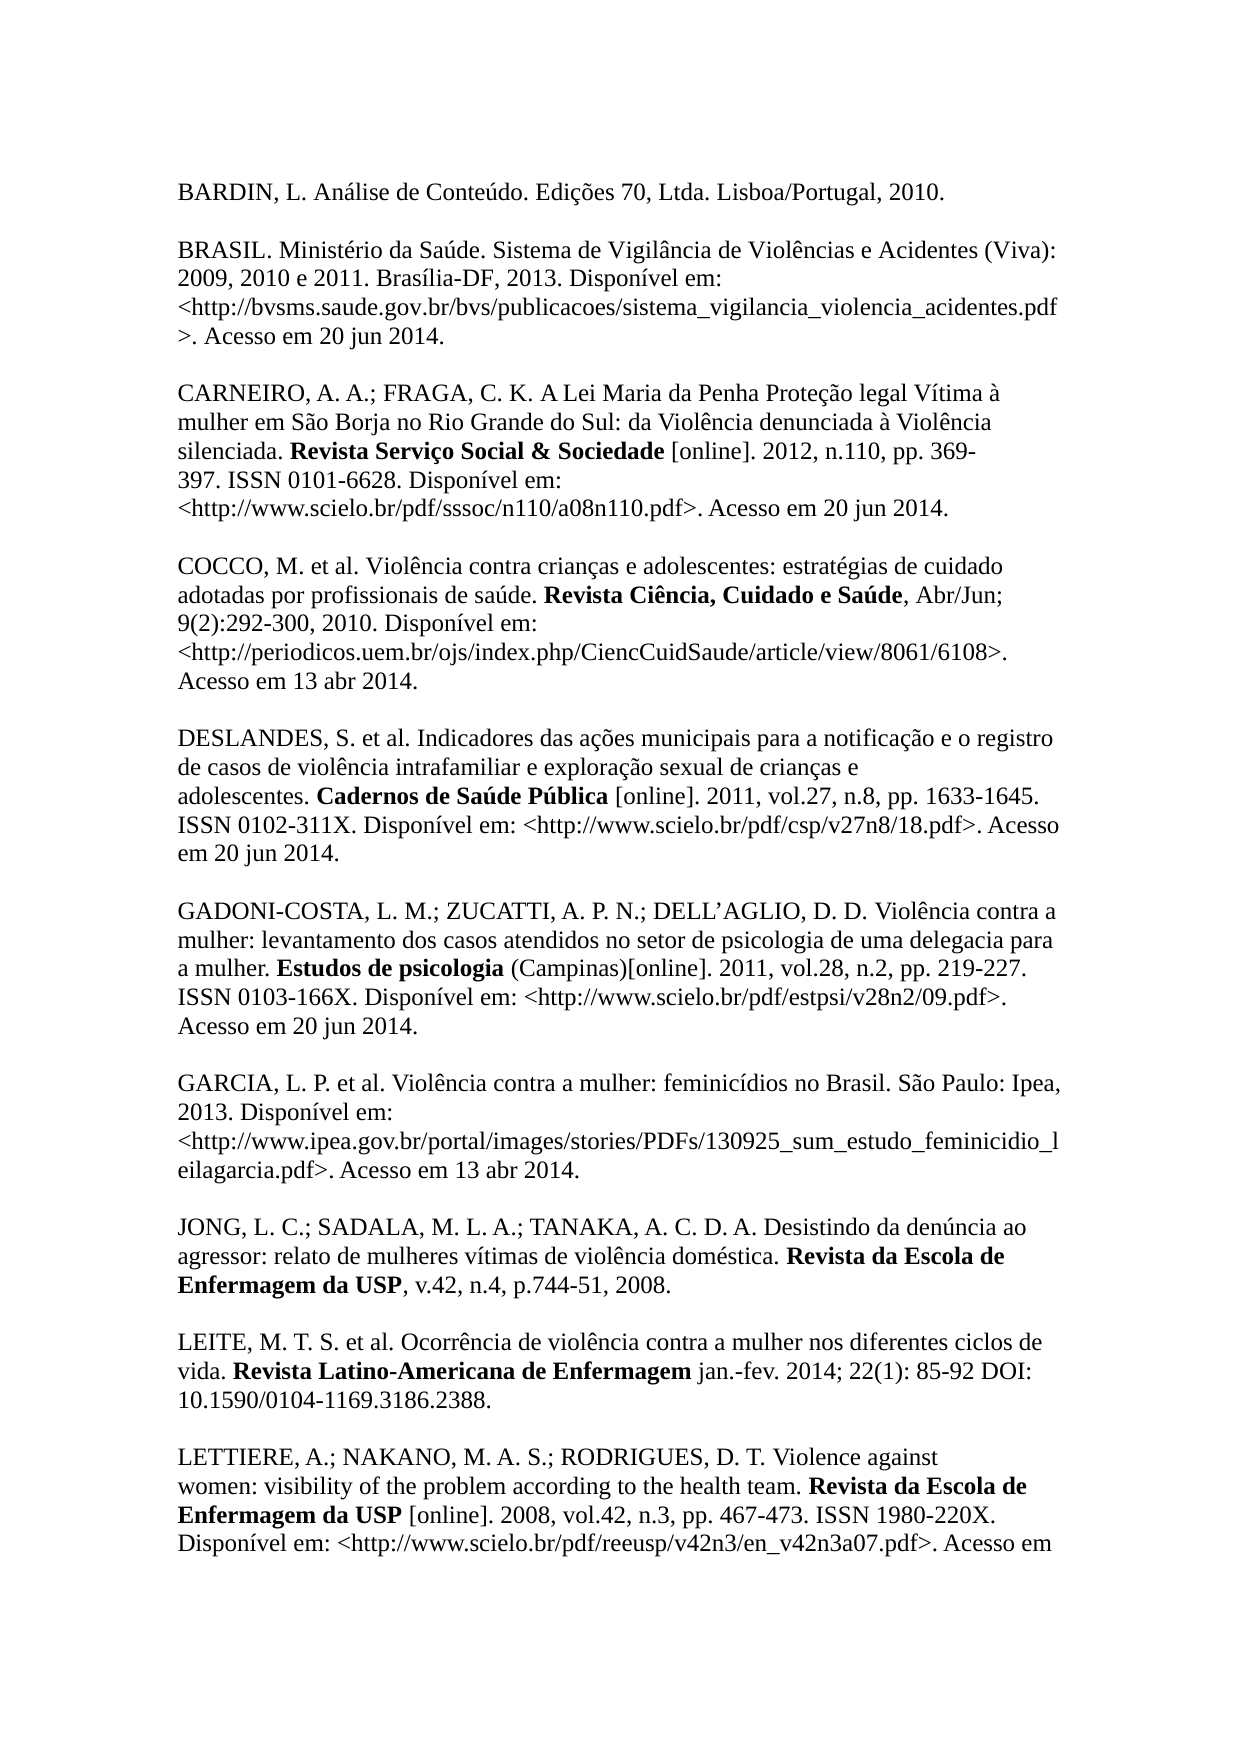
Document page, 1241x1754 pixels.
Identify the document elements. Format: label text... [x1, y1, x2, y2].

text BRASIL. Ministério da Saúde. Sistema de Vigilância de Violências e Acidentes (Viva): 2009, 2010 e 2011. Brasília-DF, 2013. Disponível em: <http://bvsms.saude.gov.br/bvs/publicacoes/sistema_vigilancia_violencia_acidentes.pdf>. Acesso em 20 jun 2014. [177, 235, 1063, 350]
text LEITE, M. T. S. et al. Ocorrência de violência contra a mulher nos diferentes ciclos de vida. Revista Latino-Americana de Enfermagem jan.-fev. 2014; 22(1): 85-92 DOI: 10.1590/0104-1169.3186.2388. [177, 1327, 1063, 1413]
text GADONI-COSTA, L. M.; ZUCATTI, A. P. N.; DELL’AGLIO, D. D. Violência contra a mulher: levantamento dos casos atendidos no setor de psicologia de uma delegacia para a mulher. Estudos de psicologia (Campinas)[online]. 2011, vol.28, n.2, pp. 219-227. ISSN 0103-166X. Disponível em: <http://www.scielo.br/pdf/estpsi/v28n2/09.pdf>. Acesso em 20 jun 2014. [177, 896, 1063, 1040]
text COCCO, M. et al. Violência contra crianças e adolescentes: estratégias de cuidado adotadas por profissionais de saúde. Revista Ciência, Cuidado e Saúde, Abr/Jun; 9(2):292-300, 2010. Disponível em: <http://periodicos.uem.br/ojs/index.php/CiencCuidSaude/article/view/8061/6108>. Acesso em 13 abr 2014. [177, 551, 1063, 695]
text GARCIA, L. P. et al. Violência contra a mulher: feminicídios no Brasil. São Paulo: Ipea, 2013. Disponível em: <http://www.ipea.gov.br/portal/images/stories/PDFs/130925_sum_estudo_feminicidio_leilagarcia.pdf>. Acesso em 13 abr 2014. [177, 1068, 1063, 1183]
text CARNEIRO, A. A.; FRAGA, C. K. A Lei Maria da Penha Proteção legal Vítima à mulher em São Borja no Rio Grande do Sul: da Violência denunciada à Violência silenciada. Revista Serviço Social & Sociedade [online]. 2012, n.110, pp. 369-397. ISSN 0101-6628. Disponível em: <http://www.scielo.br/pdf/sssoc/n110/a08n110.pdf>. Acesso em 20 jun 2014. [177, 378, 1063, 522]
text DESLANDES, S. et al. Indicadores das ações municipais para a notificação e o registro de casos de violência intrafamiliar e exploração sexual de crianças e adolescentes. Cadernos de Saúde Pública [online]. 2011, vol.27, n.8, pp. 1633-1645. ISSN 0102-311X. Disponível em: <http://www.scielo.br/pdf/csp/v27n8/18.pdf>. Acesso em 20 jun 2014. [177, 723, 1063, 867]
text JONG, L. C.; SADALA, M. L. A.; TANAKA, A. C. D. A. Desistindo da denúncia ao agressor: relato de mulheres vítimas de violência doméstica. Revista da Escola de Enfermagem da USP, v.42, n.4, p.744-51, 2008. [671, 1212, 1063, 1298]
text BARDIN, L. Análise de Conteúdo. Edições 70, Ltda. Lisboa/Portugal, 2010. [177, 177, 1063, 206]
